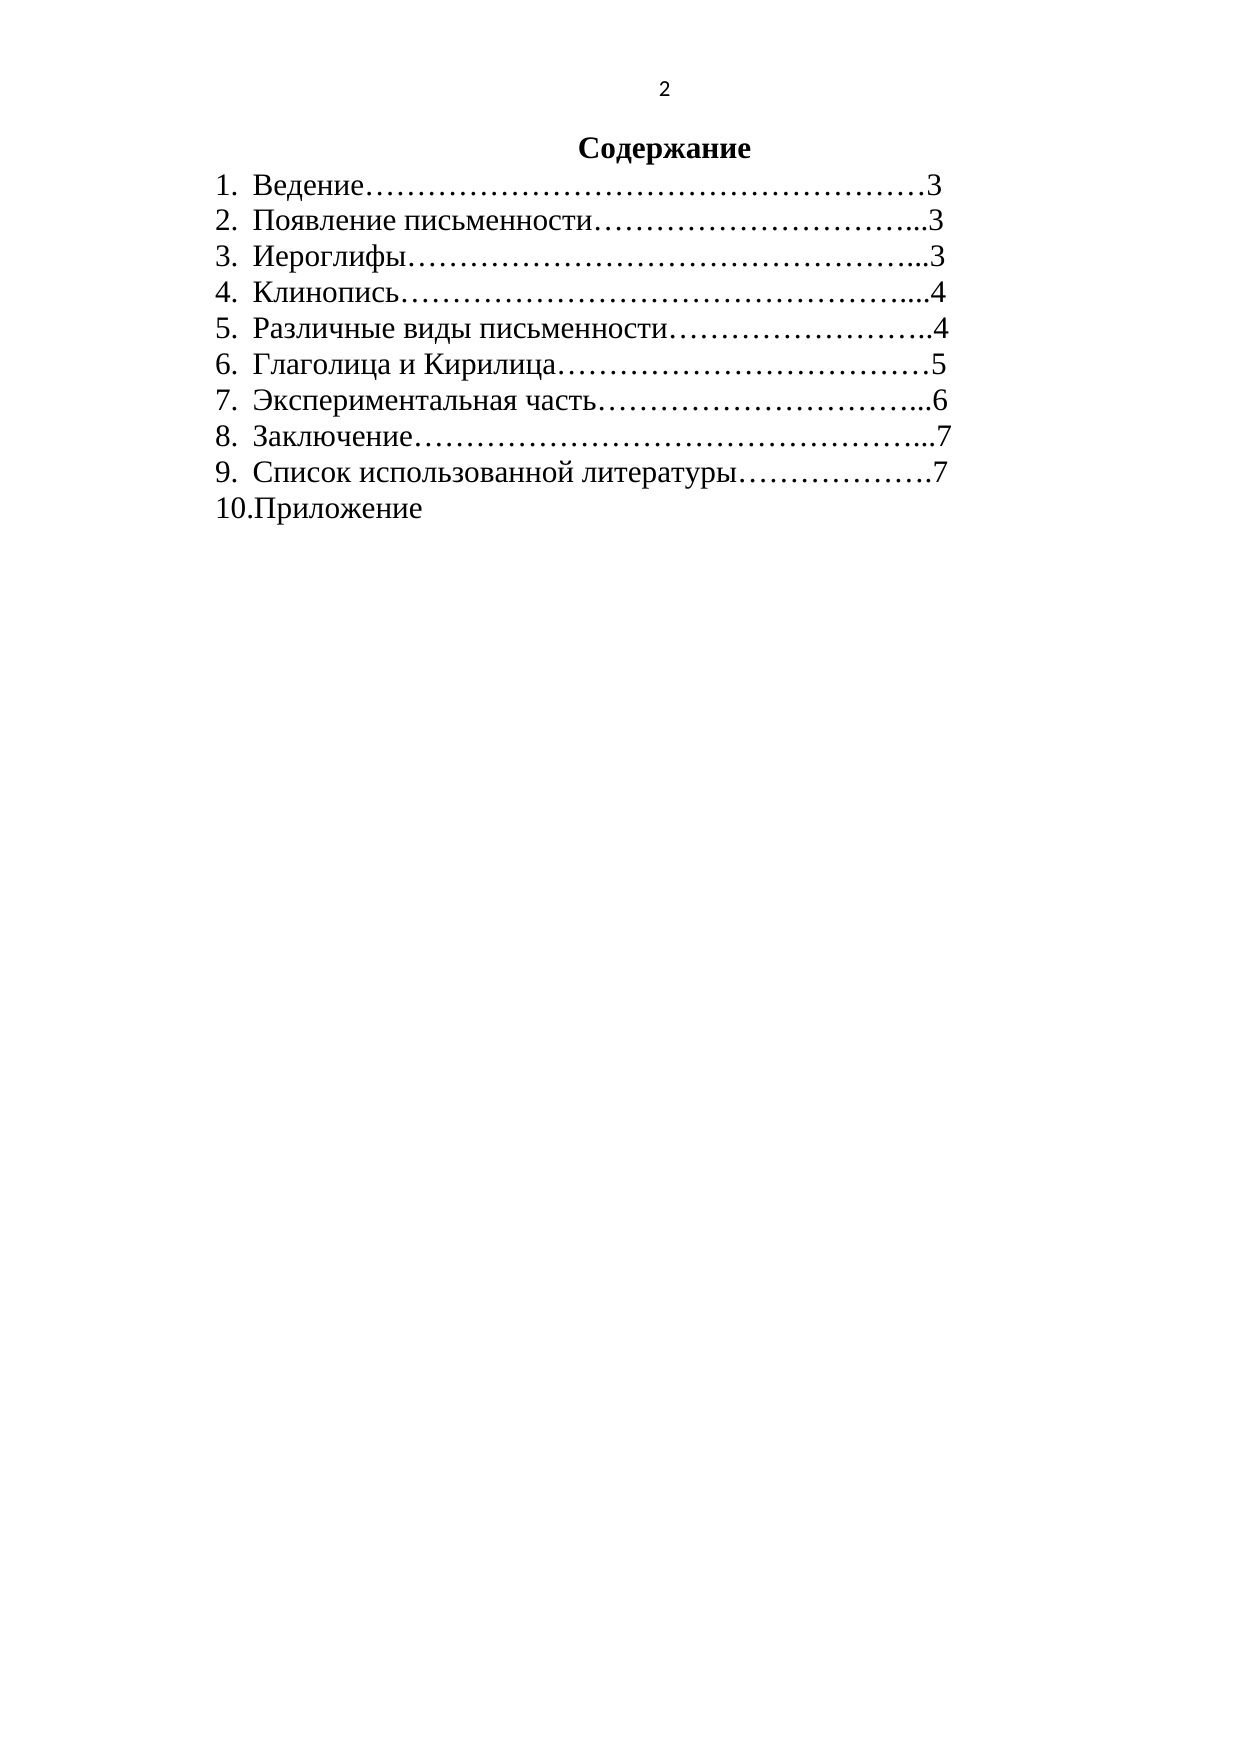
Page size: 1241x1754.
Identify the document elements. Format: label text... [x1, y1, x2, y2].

list Иероглифы…………………………………………...3 [215, 238, 1152, 273]
list Экспериментальная часть…………………………...6 [215, 381, 1152, 417]
list Список использованной литературы……………….7 [215, 453, 1152, 489]
text 10.Приложение [215, 489, 1152, 525]
list Ведение………………………………………………3 [215, 166, 1152, 202]
list Появление письменности…………………………...3 [215, 202, 1152, 238]
list Клинопись…………………………………………....4 [215, 273, 1152, 309]
list Различные виды письменности……………………..4 [215, 309, 1152, 345]
list Глаголица и Кирилица………………………………5 [215, 345, 1152, 381]
list Заключение…………………………………………...7 [215, 417, 1152, 453]
text Содержание [177, 130, 1152, 166]
